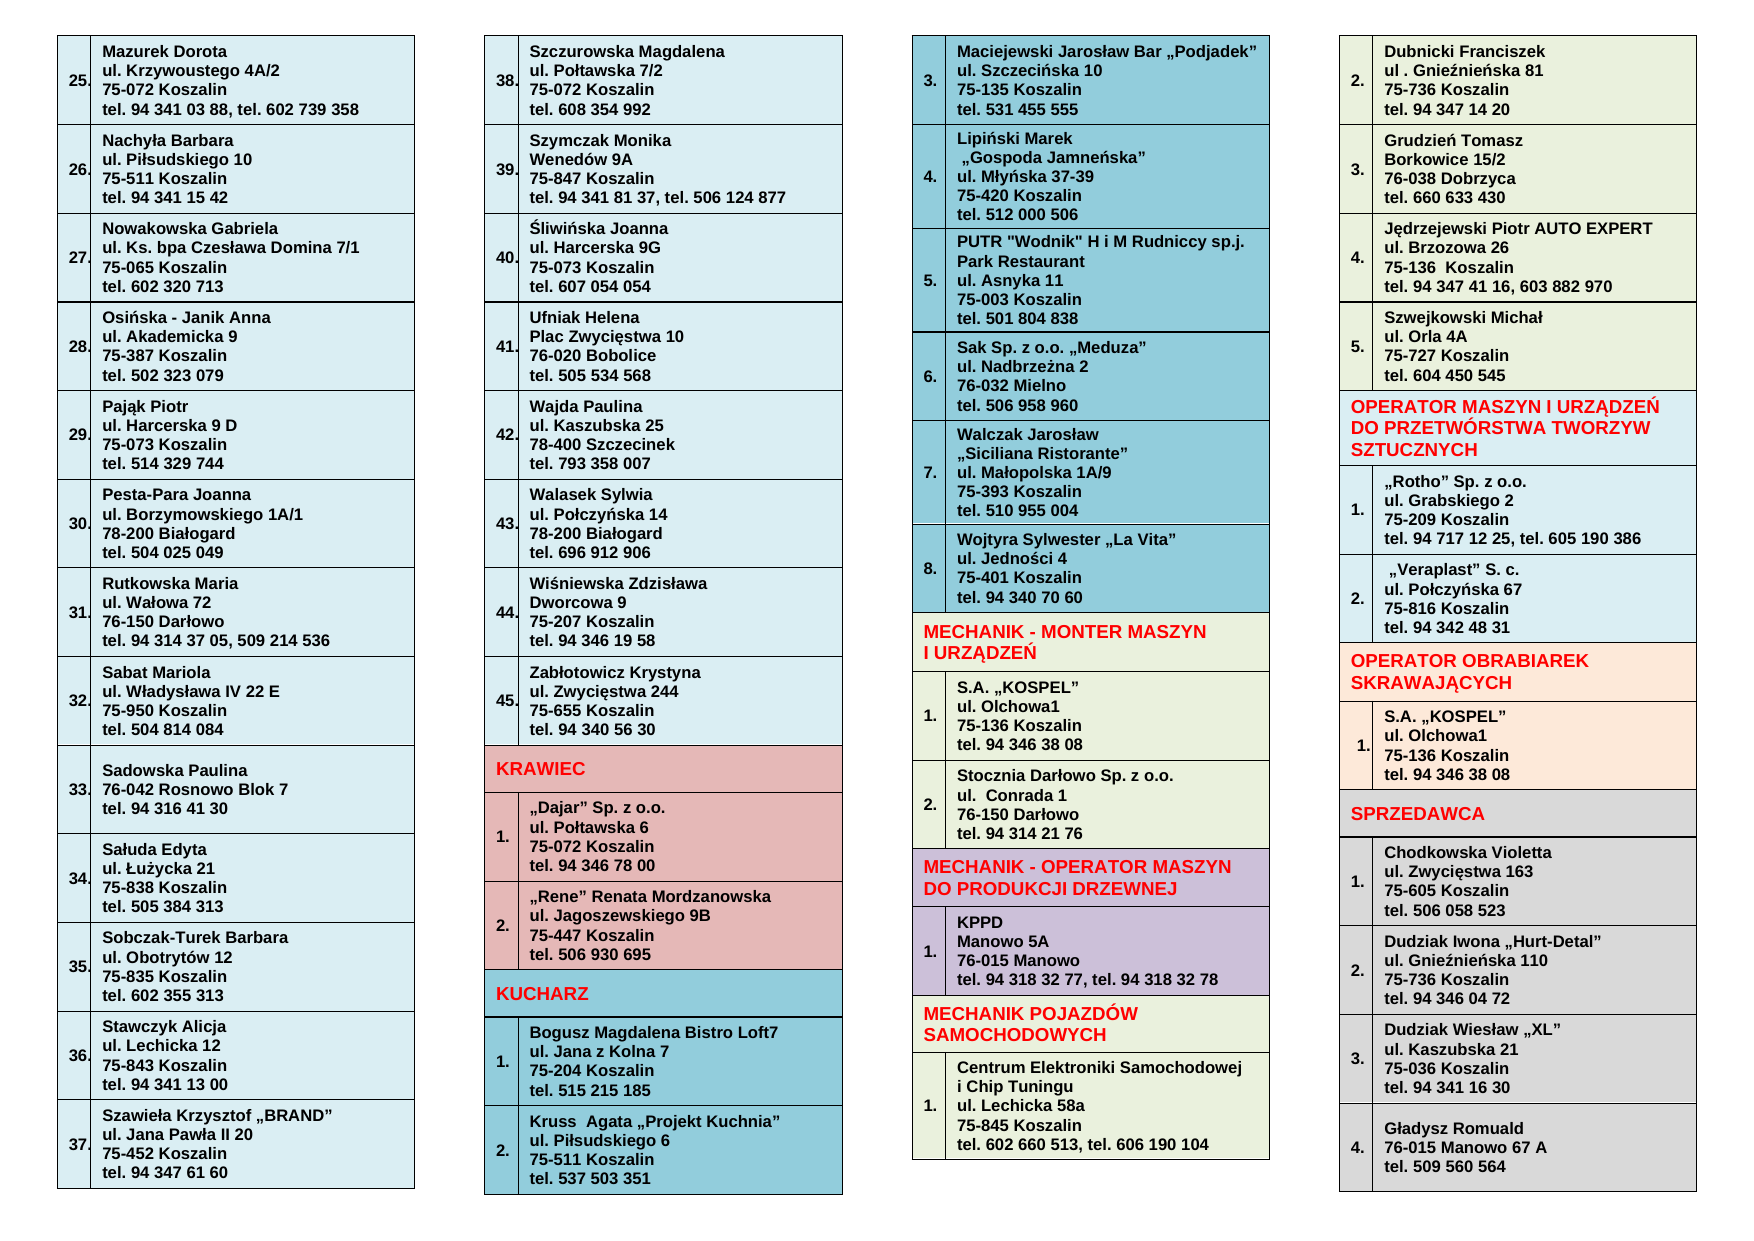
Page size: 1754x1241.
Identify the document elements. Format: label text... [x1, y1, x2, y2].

table_cell [485, 480, 518, 567]
table_cell [913, 525, 945, 612]
table_cell [58, 391, 90, 479]
table_cell Maciejewski Jarosław Bar „Podjadek” ul. Szczecińska 10 75-135 Koszalin tel. 531 455 555 [946, 36, 1269, 124]
table_cell Szwejkowski Michał ul. Orla 4A 75-727 Koszalin tel. 604 450 545 [1373, 303, 1696, 390]
table_cell [1340, 555, 1372, 642]
table_cell Szymczak Monika Wenedów 9A 75-847 Koszalin tel. 94 341 81 37, tel. 506 124 877 [519, 125, 842, 213]
table_cell [1340, 214, 1372, 301]
table_cell [1340, 702, 1372, 789]
table_cell KUCHARZ [485, 970, 842, 1016]
table_cell S.A. „KOSPEL” ul. Olchowa1 75-136 Koszalin tel. 94 346 38 08 [946, 672, 1269, 760]
table_cell Centrum Elektroniki Samochodowej i Chip Tuningu ul. Lechicka 58a 75-845 Koszalin tel. 602 660 513, tel. 606 190 104 [946, 1053, 1269, 1158]
table_cell [485, 214, 518, 301]
table_cell [58, 303, 90, 390]
table_cell „Veraplast” S. c. ul. Połczyńska 67 75-816 Koszalin tel. 94 342 48 31 [1373, 555, 1696, 642]
table_cell [913, 229, 945, 331]
table_cell KPPD Manowo 5A 76-015 Manowo tel. 94 318 32 77, tel. 94 318 32 78 [946, 907, 1269, 995]
table_cell Wojtyra Sylwester „La Vita” ul. Jedności 4 75-401 Koszalin tel. 94 340 70 60 [946, 525, 1269, 612]
table_cell [485, 568, 518, 656]
table_cell [58, 214, 90, 301]
table_cell OPERATOR OBRABIAREK SKRAWAJĄCYCH [1340, 643, 1696, 701]
table_cell Jędrzejewski Piotr AUTO EXPERT ul. Brzozowa 26 75-136 Koszalin tel. 94 347 41 16, 603 882 970 [1373, 214, 1696, 301]
table_cell [1340, 466, 1372, 554]
table_cell [485, 1018, 518, 1105]
table_cell Osińska - Janik Anna ul. Akademicka 9 75-387 Koszalin tel. 502 323 079 [91, 303, 414, 390]
table_cell Kruss Agata „Projekt Kuchnia” ul. Piłsudskiego 6 75-511 Koszalin tel. 537 503 351 [519, 1106, 842, 1194]
table_cell Sobczak-Turek Barbara ul. Obotrytów 12 75-835 Koszalin tel. 602 355 313 [91, 923, 414, 1011]
table_cell S.A. „KOSPEL” ul. Olchowa1 75-136 Koszalin tel. 94 346 38 08 [1373, 702, 1696, 789]
table_cell Rutkowska Maria ul. Wałowa 72 76-150 Darłowo tel. 94 314 37 05, 509 214 536 [91, 568, 414, 656]
table_cell [485, 36, 518, 124]
table_cell [58, 923, 90, 1011]
table_cell Nowakowska Gabriela ul. Ks. bpa Czesława Domina 7/1 75-065 Koszalin tel. 602 320 713 [91, 214, 414, 301]
table_cell Dudziak Wiesław „XL” ul. Kaszubska 21 75-036 Koszalin tel. 94 341 16 30 [1373, 1015, 1696, 1102]
table_cell [913, 421, 945, 523]
table_cell „Rotho” Sp. z o.o. ul. Grabskiego 2 75-209 Koszalin tel. 94 717 12 25, tel. 605 190 386 [1373, 466, 1696, 554]
table_cell [913, 125, 945, 228]
table_cell [1340, 36, 1372, 124]
table_cell [485, 1106, 518, 1194]
table_cell Wajda Paulina ul. Kaszubska 25 78-400 Szczecinek tel. 793 358 007 [519, 391, 842, 479]
table_cell Dubnicki Franciszek ul . Gnieźnieńska 81 75-736 Koszalin tel. 94 347 14 20 [1373, 36, 1696, 124]
table_cell „Rene” Renata Mordzanowska ul. Jagoszewskiego 9B 75-447 Koszalin tel. 506 930 695 [519, 882, 842, 969]
table_cell Walasek Sylwia ul. Połczyńska 14 78-200 Białogard tel. 696 912 906 [519, 480, 842, 567]
table_cell Sałuda Edyta ul. Łużycka 21 75-838 Koszalin tel. 505 384 313 [91, 834, 414, 922]
table_cell Zabłotowicz Krystyna ul. Zwycięstwa 244 75-655 Koszalin tel. 94 340 56 30 [519, 657, 842, 744]
table_cell [913, 761, 945, 848]
table_cell [58, 1100, 90, 1188]
table_cell [1340, 1015, 1372, 1102]
table_cell Walczak Jarosław „Siciliana Ristorante” ul. Małopolska 1A/9 75-393 Koszalin tel. 510 955 004 [946, 421, 1269, 523]
table_cell Sadowska Paulina 76-042 Rosnowo Blok 7 tel. 94 316 41 30 [91, 746, 414, 833]
table_cell [485, 657, 518, 744]
table_cell MECHANIK - MONTER MASZYN I URZĄDZEŃ [913, 613, 1269, 671]
table_cell Stocznia Darłowo Sp. z o.o. ul. Conrada 1 76-150 Darłowo tel. 94 314 21 76 [946, 761, 1269, 848]
table_cell OPERATOR MASZYN I URZĄDZEŃ DO PRZETWÓRSTWA TWORZYW SZTUCZNYCH [1340, 391, 1696, 465]
table_cell [913, 907, 945, 995]
table_cell Pesta-Para Joanna ul. Borzymowskiego 1A/1 78-200 Białogard tel. 504 025 049 [91, 480, 414, 567]
table_cell PUTR "Wodnik" H i M Rudniccy sp.j. Park Restaurant ul. Asnyka 11 75-003 Koszalin tel. 501 804 838 [946, 229, 1269, 331]
table_cell Mazurek Dorota ul. Krzywoustego 4A/2 75-072 Koszalin tel. 94 341 03 88, tel. 602 739 358 [91, 36, 414, 124]
table_cell KRAWIEC [485, 746, 842, 792]
table_cell SPRZEDAWCA [1340, 790, 1696, 836]
table_cell Lipiński Marek „Gospoda Jamneńska” ul. Młyńska 37-39 75-420 Koszalin tel. 512 000 506 [946, 125, 1269, 228]
table_cell [913, 333, 945, 420]
table_cell [58, 657, 90, 744]
table_cell Dudziak Iwona „Hurt-Detal” ul. Gnieźnieńska 110 75-736 Koszalin tel. 94 346 04 72 [1373, 926, 1696, 1014]
table_cell Stawczyk Alicja ul. Lechicka 12 75-843 Koszalin tel. 94 341 13 00 [91, 1012, 414, 1099]
table_cell [485, 391, 518, 479]
table_cell [1340, 838, 1372, 925]
table_cell [1340, 926, 1372, 1014]
table_cell [485, 882, 518, 969]
table_cell [58, 834, 90, 922]
table_cell [485, 125, 518, 213]
table_cell [913, 36, 945, 124]
table_cell [913, 1053, 945, 1158]
table_cell [485, 793, 518, 881]
table_cell „Dajar” Sp. z o.o. ul. Połtawska 6 75-072 Koszalin tel. 94 346 78 00 [519, 793, 842, 881]
table_cell Wiśniewska Zdzisława Dworcowa 9 75-207 Koszalin tel. 94 346 19 58 [519, 568, 842, 656]
table_cell Śliwińska Joanna ul. Harcerska 9G 75-073 Koszalin tel. 607 054 054 [519, 214, 842, 301]
table_cell Gładysz Romuald 76-015 Manowo 67 A tel. 509 560 564 [1373, 1104, 1696, 1191]
table_cell [58, 568, 90, 656]
table_cell [485, 303, 518, 390]
table_cell [58, 480, 90, 567]
table_cell [913, 672, 945, 760]
table_cell Chodkowska Violetta ul. Zwycięstwa 163 75-605 Koszalin tel. 506 058 523 [1373, 838, 1696, 925]
table_cell MECHANIK - OPERATOR MASZYN DO PRODUKCJI DRZEWNEJ [913, 849, 1269, 906]
table_cell [1340, 1104, 1372, 1191]
table_cell Szczurowska Magdalena ul. Połtawska 7/2 75-072 Koszalin tel. 608 354 992 [519, 36, 842, 124]
table_cell [58, 746, 90, 833]
table_cell Sak Sp. z o.o. „Meduza” ul. Nadbrzeżna 2 76-032 Mielno tel. 506 958 960 [946, 333, 1269, 420]
table_cell [58, 125, 90, 213]
table_cell Pająk Piotr ul. Harcerska 9 D 75-073 Koszalin tel. 514 329 744 [91, 391, 414, 479]
table_cell [58, 1012, 90, 1099]
table_cell Nachyła Barbara ul. Piłsudskiego 10 75-511 Koszalin tel. 94 341 15 42 [91, 125, 414, 213]
table_cell [1340, 125, 1372, 213]
table_cell Sabat Mariola ul. Władysława IV 22 E 75-950 Koszalin tel. 504 814 084 [91, 657, 414, 744]
table_cell Bogusz Magdalena Bistro Loft7 ul. Jana z Kolna 7 75-204 Koszalin tel. 515 215 185 [519, 1018, 842, 1105]
table_cell [1340, 303, 1372, 390]
table_cell [58, 36, 90, 124]
table_cell Szawieła Krzysztof „BRAND” ul. Jana Pawła II 20 75-452 Koszalin tel. 94 347 61 60 [91, 1100, 414, 1188]
table_cell Grudzień Tomasz Borkowice 15/2 76-038 Dobrzyca tel. 660 633 430 [1373, 125, 1696, 213]
table_cell MECHANIK POJAZDÓW SAMOCHODOWYCH [913, 996, 1269, 1052]
table_cell Ufniak Helena Plac Zwycięstwa 10 76-020 Bobolice tel. 505 534 568 [519, 303, 842, 390]
